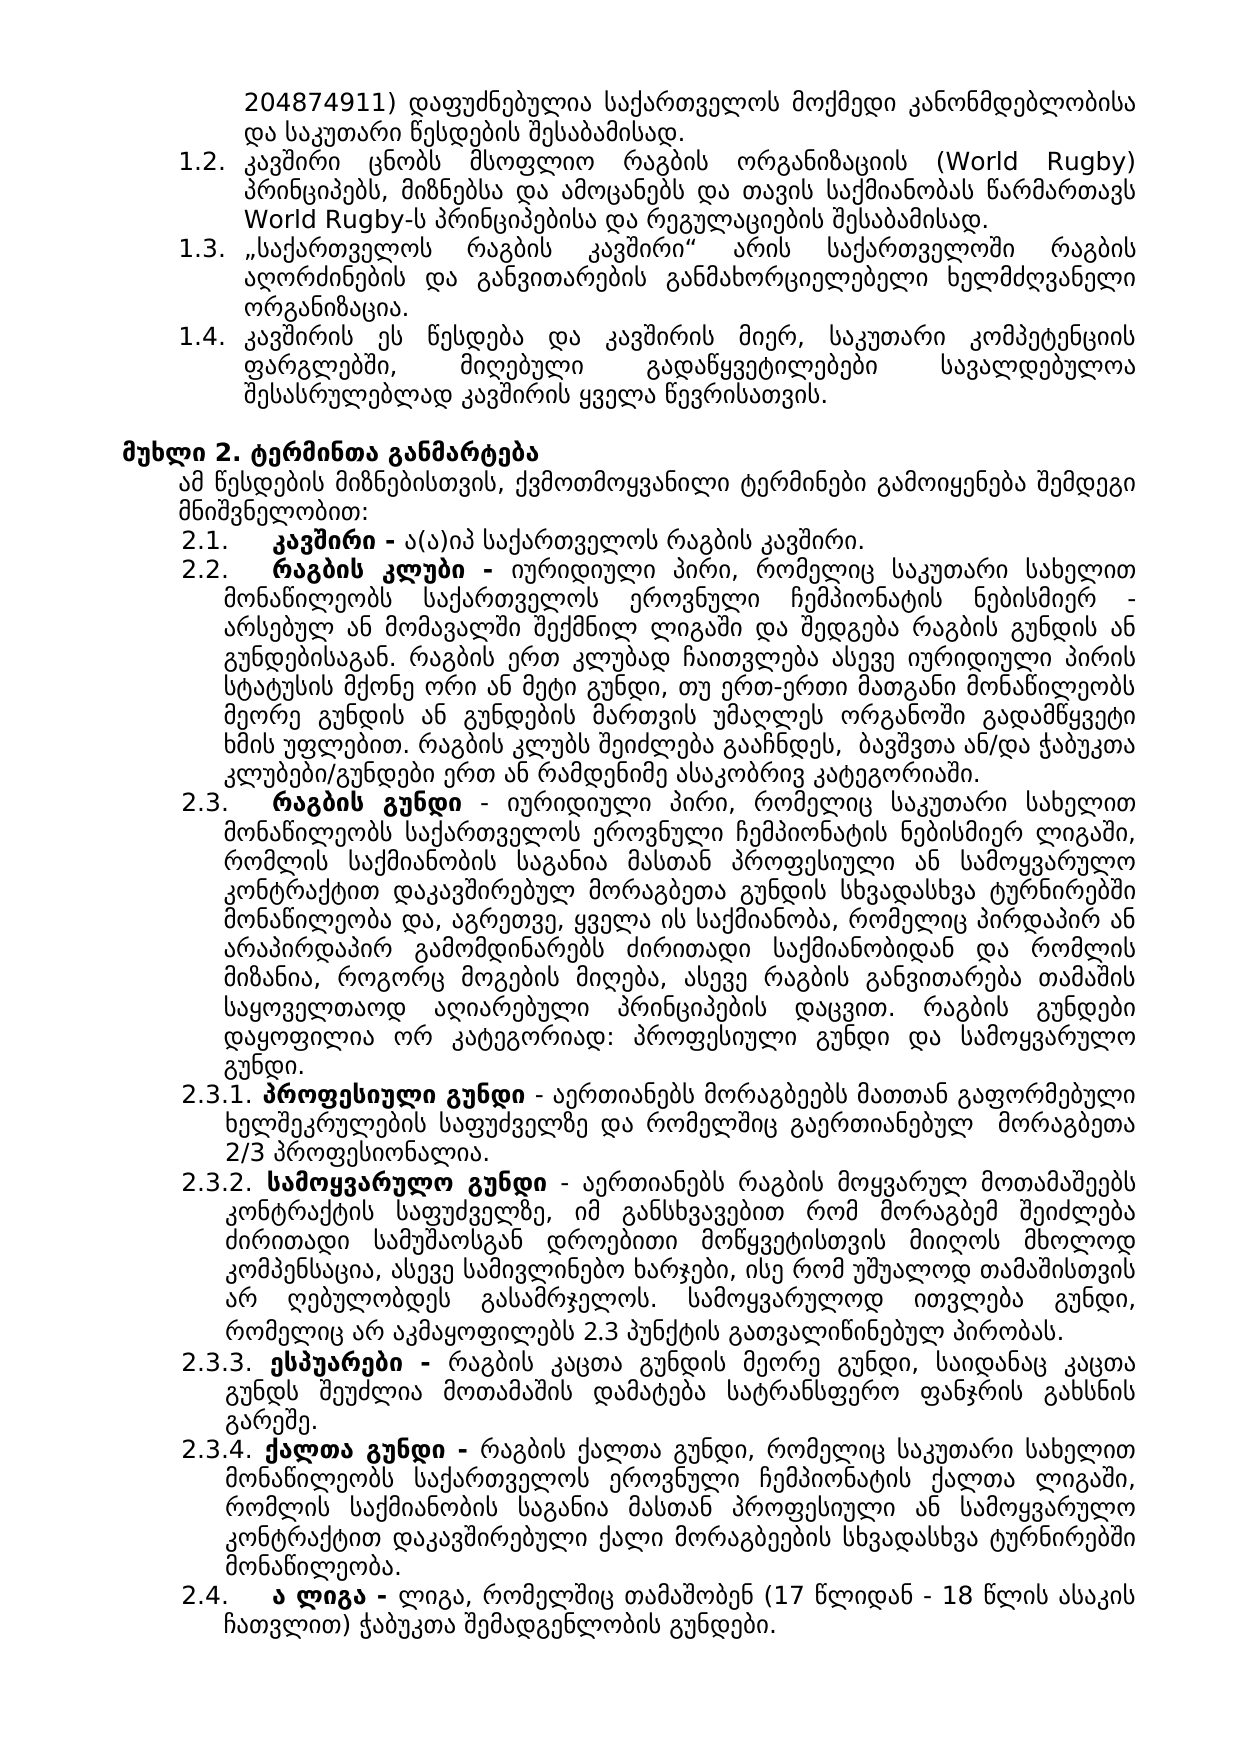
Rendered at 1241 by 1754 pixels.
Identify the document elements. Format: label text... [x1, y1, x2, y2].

text 2.3.3. ესპუარები - რაგბის კაცთა გუნდის მეორე გუნდი, საიდანაც კაცთა გუნდს შეუძლია მოთამაშის დამატება სატრანსფერო ფანჯრის გახსნის გარეშე. [181, 1348, 1137, 1435]
list რაგბის კლუბი - იურიდიული პირი, რომელიც საკუთარი სახელით მონაწილეობს საქართველოს ეროვნული ჩემპიონატის ნებისმიერ - არსებულ ან მომავალში შექმნილ ლიგაში და შედგება რაგბის გუნდის ან გუნდებისაგან. რაგბის ერთ კლუბად ჩაითვლება ასევე იურიდიული პირის სტატუსის მქონე ორი ან მეტი გუნდი, თუ ერთ-ერთი მათგანი მონაწილეობს მეორე გუნდის ან გუნდების მართვის უმაღლეს ორგანოში გადამწყვეტი ხმის უფლებით. რაგბის კლუბს შეიძლება გააჩნდეს, ბავშვთა ან/და ჭაბუკთა კლუბები/გუნდები ერთ ან რამდენიმე ასაკობრივ კატეგორიაში. [181, 555, 1137, 789]
text ამ წესდების მიზნებისთვის, ქვმოთმოყვანილი ტერმინები გამოიყენება შემდეგი მნიშვნელობით: [178, 468, 1137, 526]
list ა ლიგა - ლიგა, რომელშიც თამაშობენ (17 წლიდან - 18 წლის ასაკის ჩათვლით) ჭაბუკთა შემადგენლობის გუნდები. [181, 1581, 1137, 1639]
text მუხლი 2. ტერმინთა განმარტება [122, 439, 1137, 468]
text 2.3.2. სამოყვარულო გუნდი - აერთიანებს რაგბის მოყვარულ მოთამაშეებს კონტრაქტის საფუძველზე, იმ განსხვავებით რომ მორაგბემ შეიძლება ძირითადი სამუშაოსგან დროებითი მოწყვეტისთვის მიიღოს მხოლოდ კომპენსაცია, ასევე სამივლინებო ხარჯები, ისე რომ უშუალოდ თამაშისთვის არ ღებულობდეს გასამრჯელოს. სამოყვარულოდ ითვლება გუნდი, რომელიც არ აკმაყოფილებს 2.3 პუნქტის გათვალიწინებულ პირობას. [181, 1168, 1137, 1348]
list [178, 89, 1137, 147]
list კავშირი ცნობს მსოფლიო რაგბის ორგანიზაციის (World Rugby) პრინციპებს, მიზნებსა და ამოცანებს და თავის საქმიანობას წარმართავს World Rugby-ს პრინციპებისა და რეგულაციების შესაბამისად. [178, 147, 1137, 234]
list კავშირი - ა(ა)იპ საქართველოს რაგბის კავშირი. [181, 526, 1137, 555]
list კავშირის ეს წესდება და კავშირის მიერ, საკუთარი კომპეტენციის ფარგლებში, მიღებული გადაწყვეტილებები სავალდებულოა შესასრულებლად კავშირის ყველა წევრისათვის. [178, 322, 1137, 409]
text 2.3.1. პროფესიული გუნდი - აერთიანებს მორაგბეებს მათთან გაფორმებული ხელშეკრულების საფუძველზე და რომელშიც გაერთიანებულ მორაგბეთა 2/3 პროფესიონალია. [181, 1080, 1137, 1168]
text 2.3.4. ქალთა გუნდი - რაგბის ქალთა გუნდი, რომელიც საკუთარი სახელით მონაწილეობს საქართველოს ეროვნული ჩემპიონატის ქალთა ლიგაში, რომლის საქმიანობის საგანია მასთან პროფესიული ან სამოყვარულო კონტრაქტით დაკავშირებული ქალი მორაგბეების სხვადასხვა ტურნირებში მონაწილეობა. [181, 1435, 1137, 1581]
list „საქართველოს რაგბის კავშირი“ არის საქართველოში რაგბის აღორძინების და განვითარების განმახორციელებელი ხელმძღვანელი ორგანიზაცია. [178, 234, 1137, 322]
list რაგბის გუნდი - იურიდიული პირი, რომელიც საკუთარი სახელით მონაწილეობს საქართველოს ეროვნული ჩემპიონატის ნებისმიერ ლიგაში, რომლის საქმიანობის საგანია მასთან პროფესიული ან სამოყვარულო კონტრაქტით დაკავშირებულ მორაგბეთა გუნდის სხვადასხვა ტურნირებში მონაწილეობა და, აგრეთვე, ყველა ის საქმიანობა, რომელიც პირდაპირ ან არაპირდაპირ გამომდინარებს ძირითადი საქმიანობიდან და რომლის მიზანია, როგორც მოგების მიღება, ასევე რაგბის განვითარება თამაშის საყოველთაოდ აღიარებული პრინციპების დაცვით. რაგბის გუნდები დაყოფილია ორ კატეგორიად: პროფესიული გუნდი და სამოყვარულო გუნდი. [181, 789, 1137, 1080]
